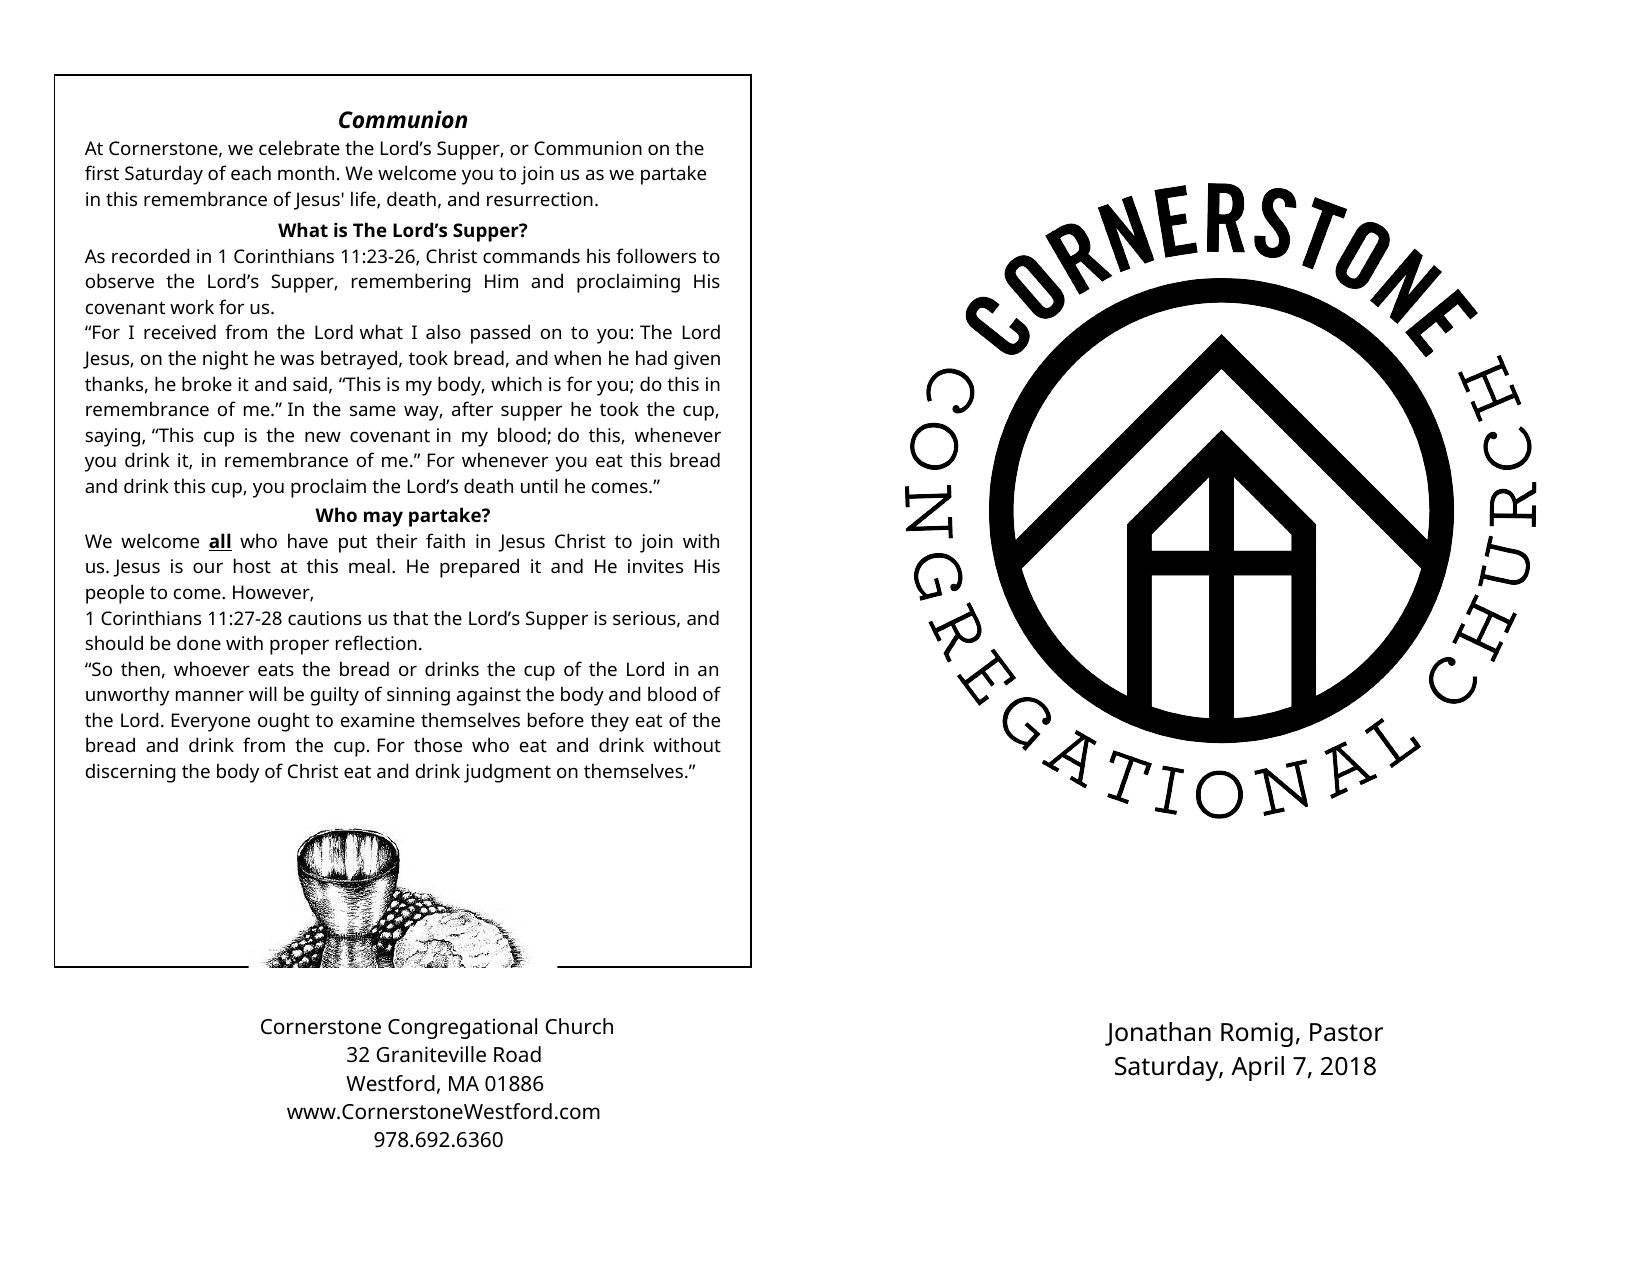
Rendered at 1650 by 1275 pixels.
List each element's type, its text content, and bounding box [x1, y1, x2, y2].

text 978.692.6360 [64, 1126, 787, 1154]
picture [864, 144, 1577, 857]
text 32 Graniteville Road [64, 1040, 1586, 1069]
text Cornerstone Congregational Church [64, 1012, 1586, 1040]
text www.CornerstoneWestford.com [64, 1097, 1586, 1126]
picture [248, 811, 558, 968]
text Westford, MA 01886 [64, 1069, 1586, 1097]
